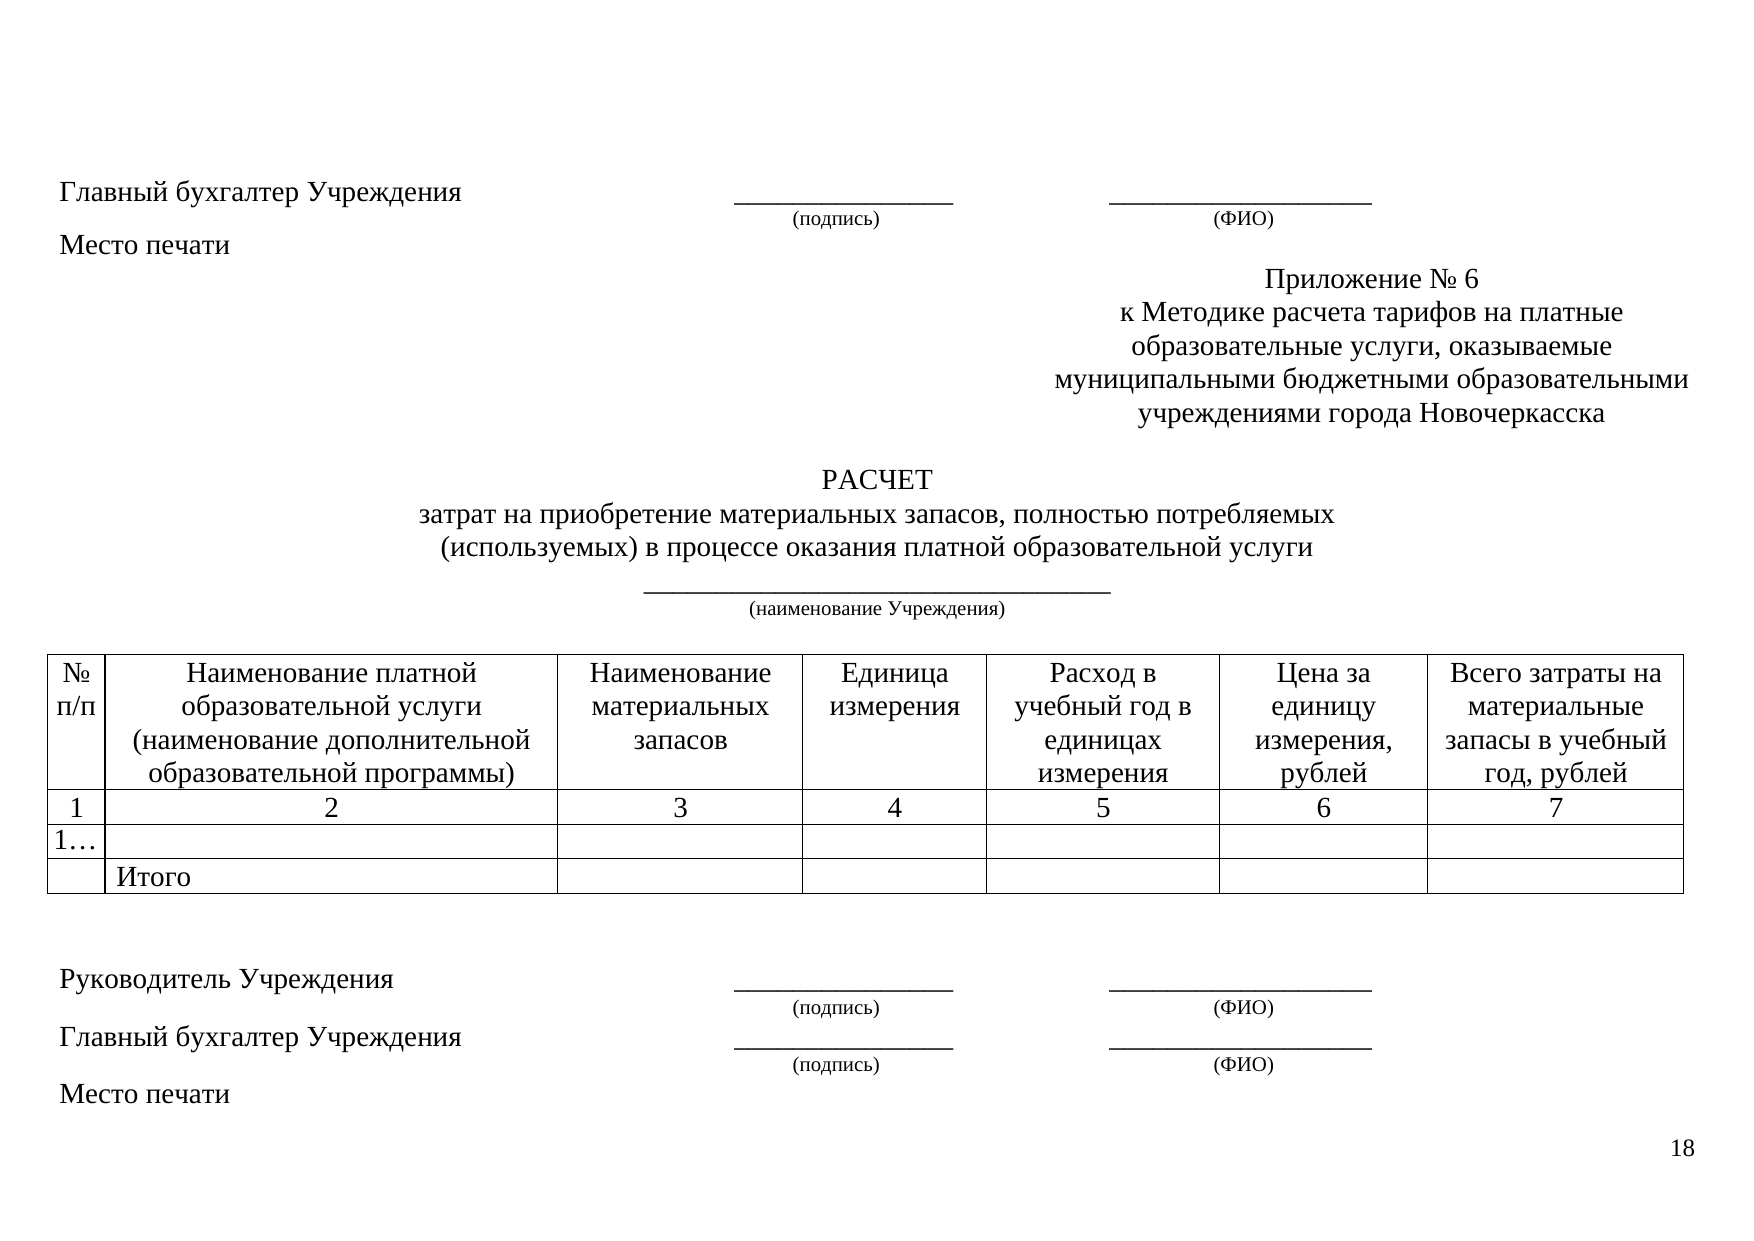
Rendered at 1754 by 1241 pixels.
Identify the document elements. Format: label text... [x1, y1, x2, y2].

text (подпись) (ФИО) [59, 1052, 1695, 1076]
table_cell [1220, 825, 1427, 858]
table_cell 7 [1428, 790, 1683, 824]
text муниципальными бюджетными образовательными [1048, 362, 1695, 395]
table_header Расход в учебный год в единицах измерения [987, 655, 1219, 789]
table_cell [48, 859, 104, 893]
table_header Наименование платной образовательной услуги (наименование дополнительной образовательной программы) [106, 655, 557, 789]
table_cell 4 [803, 790, 986, 824]
text образовательные услуги, оказываемые [1048, 328, 1695, 362]
table_header Всего затраты на материальные запасы в учебный год, рублей [1428, 655, 1683, 789]
text Место печати [59, 1076, 1695, 1110]
table_cell Итого [106, 859, 557, 893]
text к Методике расчета тарифов на платные [1048, 294, 1695, 328]
text ________________________________ [59, 563, 1695, 596]
table_cell 1 [48, 790, 104, 824]
table_cell [558, 859, 802, 893]
table_header Цена за единицу измерения, рублей [1220, 655, 1427, 789]
table_cell [803, 825, 986, 858]
table_header № п/п [48, 655, 104, 789]
text (наименование Учреждения) [59, 596, 1695, 620]
text (подпись) (ФИО) [59, 208, 1695, 230]
table_cell 2 [106, 790, 557, 824]
text учреждениями города Новочеркасска [1048, 395, 1695, 429]
table_header Наименование материальных запасов [558, 655, 802, 789]
table_cell [1428, 825, 1683, 858]
table_cell [987, 859, 1219, 893]
table_cell 1… [48, 825, 104, 858]
text (подпись) (ФИО) [59, 994, 1695, 1019]
table_cell [558, 825, 802, 858]
table_cell [1220, 859, 1427, 893]
text (используемых) в процессе оказания платной образовательной услуги [59, 529, 1695, 563]
text Приложение № 6 [1048, 261, 1695, 294]
text Главный бухгалтер Учреждения _______________ __________________ [59, 1019, 1695, 1052]
text Место печати [59, 230, 1695, 261]
table_cell 6 [1220, 790, 1427, 824]
table_cell [106, 825, 557, 858]
table_cell [803, 859, 986, 893]
text Главный бухгалтер Учреждения _______________ __________________ [59, 177, 1695, 208]
text Руководитель Учреждения _______________ __________________ [59, 961, 1695, 994]
table_cell [1428, 859, 1683, 893]
text РАСЧЕТ [59, 462, 1695, 496]
table_cell 5 [987, 790, 1219, 824]
table_cell [987, 825, 1219, 858]
table_cell 3 [558, 790, 802, 824]
table_header Единица измерения [803, 655, 986, 789]
text затрат на приобретение материальных запасов, полностью потребляемых [59, 496, 1695, 529]
